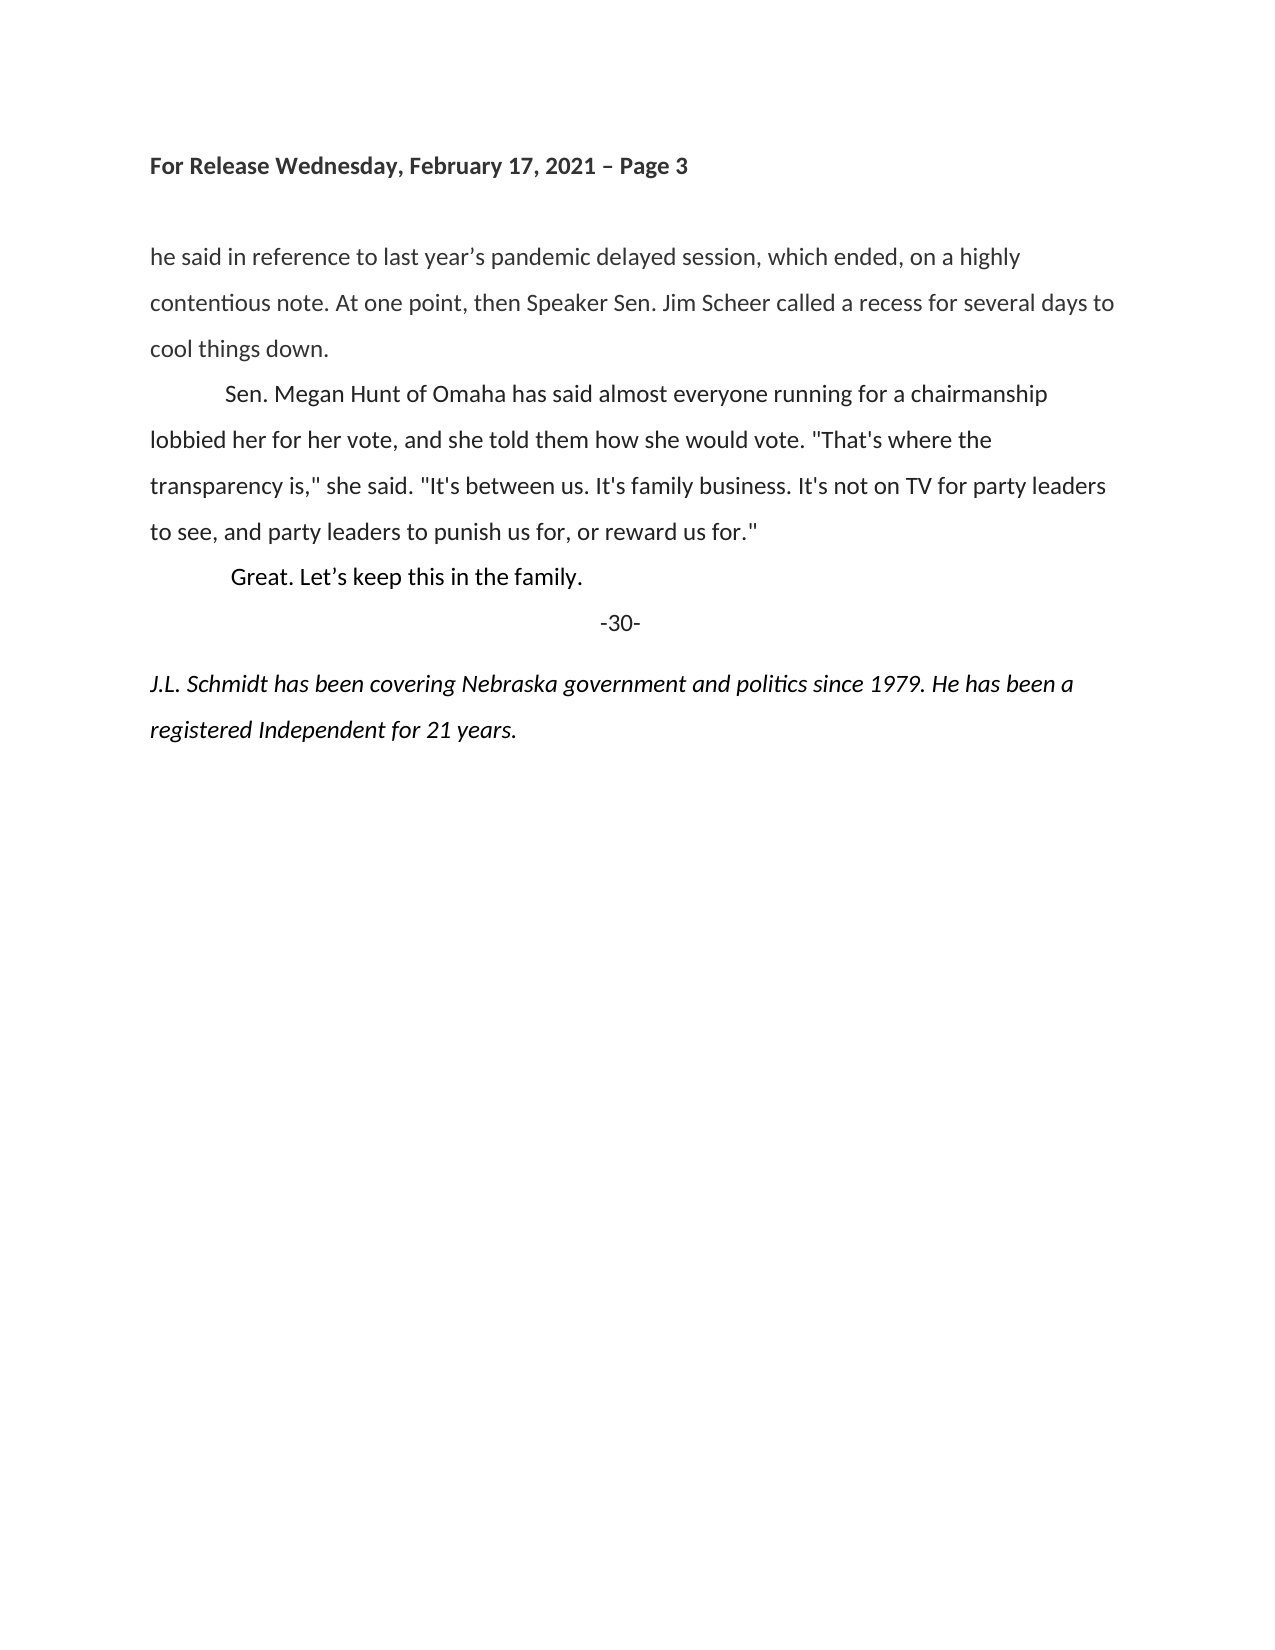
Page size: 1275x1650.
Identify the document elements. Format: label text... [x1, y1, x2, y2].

text J.L. Schmidt has been covering Nebraska government and politics since 1979. He has been a registered Independent for 21 years. [150, 668, 1125, 790]
text For Release Wednesday, February 17, 2021 – Page 3 [75, 150, 1125, 181]
text -30- [525, 607, 1125, 638]
text Sen. Megan Hunt of Omaha has said almost everyone running for a chairmanship lobbied her for her vote, and she told them how she would vote. "That's where the transparency is," she said. "It's between us. It's family business. It's not on TV for party leaders to see, and party leaders to punish us for, or reward us for." [150, 379, 1125, 546]
text Great. Let’s keep this in the family. [150, 562, 1125, 592]
text he said in reference to last year’s pandemic delayed session, which ended, on a highly contentious note. At one point, then Speaker Sen. Jim Scheer called a recess for several days to cool things down. [150, 241, 1125, 363]
